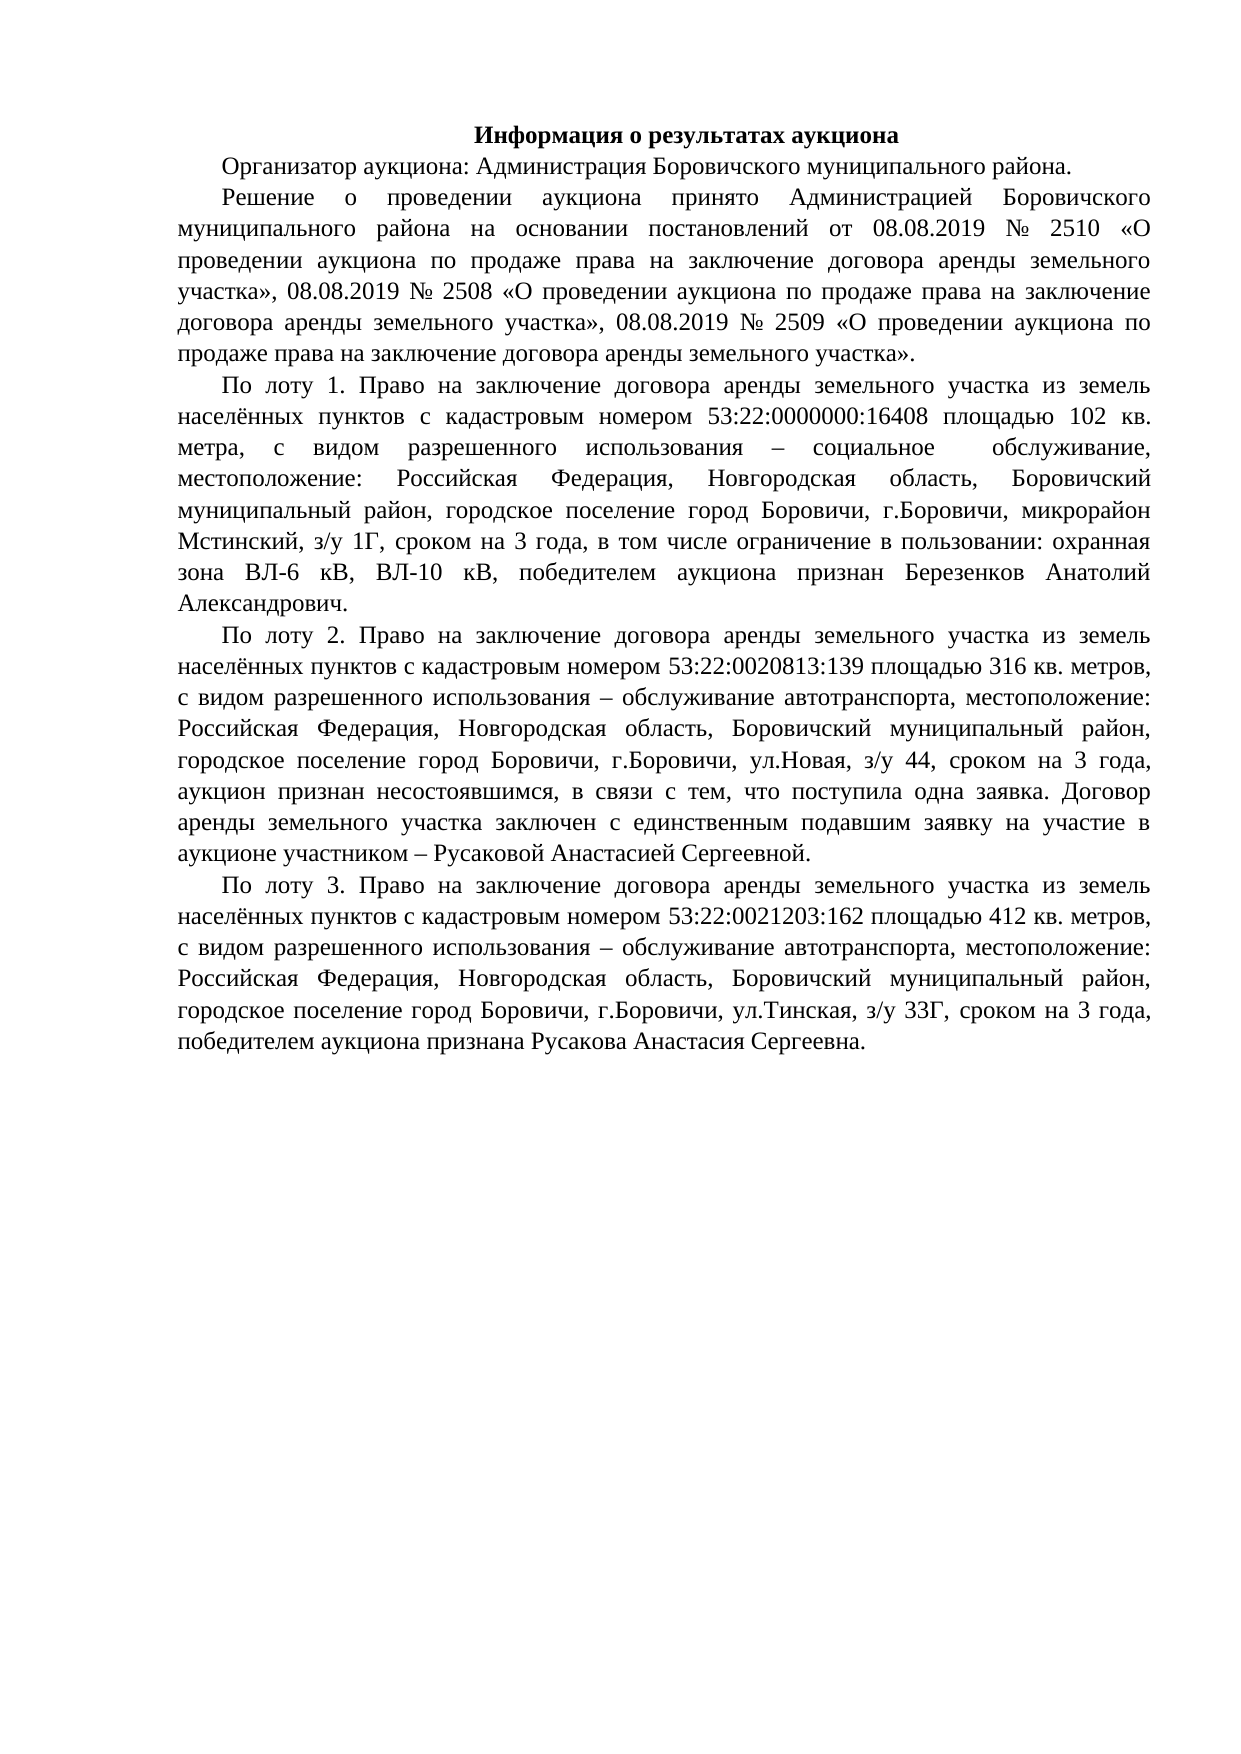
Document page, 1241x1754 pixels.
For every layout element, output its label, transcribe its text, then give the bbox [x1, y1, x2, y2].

text По лоту 1. Право на заключение договора аренды земельного участка из земель населённых пунктов с кадастровым номером 53:22:0000000:16408 площадью 102 кв. метра, с видом разрешенного использования – социальное обслуживание, местоположение: Российская Федерация, Новгородская область, Боровичский муниципальный район, городское поселение город Боровичи, г.Боровичи, микрорайон Мстинский, з/у 1Г, сроком на 3 года, в том числе ограничение в пользовании: охранная зона ВЛ-6 кВ, ВЛ-10 кВ, победителем аукциона признан Березенков Анатолий Александрович. [177, 368, 1152, 618]
text Информация о результатах аукциона [177, 118, 1152, 149]
text Организатор аукциона: Администрация Боровичского муниципального района. [177, 149, 1152, 181]
text По лоту 2. Право на заключение договора аренды земельного участка из земель населённых пунктов с кадастровым номером 53:22:0020813:139 площадью 316 кв. метров, с видом разрешенного использования – обслуживание автотранспорта, местоположение: Российская Федерация, Новгородская область, Боровичский муниципальный район, городское поселение город Боровичи, г.Боровичи, ул.Новая, з/у 44, сроком на 3 года, аукцион признан несостоявшимся, в связи с тем, что поступила одна заявка. Договор аренды земельного участка заключен с единственным подавшим заявку на участие в аукционе участником – Русаковой Анастасией Сергеевной. [177, 618, 1152, 868]
text По лоту 3. Право на заключение договора аренды земельного участка из земель населённых пунктов с кадастровым номером 53:22:0021203:162 площадью 412 кв. метров, с видом разрешенного использования – обслуживание автотранспорта, местоположение: Российская Федерация, Новгородская область, Боровичский муниципальный район, городское поселение город Боровичи, г.Боровичи, ул.Тинская, з/у 33Г, сроком на 3 года, победителем аукциона признана Русакова Анастасия Сергеевна. [177, 868, 1152, 1056]
text Решение о проведении аукциона принято Администрацией Боровичского муниципального района на основании постановлений от 08.08.2019 № 2510 «О проведении аукциона по продаже права на заключение договора аренды земельного участка», 08.08.2019 № 2508 «О проведении аукциона по продаже права на заключение договора аренды земельного участка», 08.08.2019 № 2509 «О проведении аукциона по продаже права на заключение договора аренды земельного участка». [177, 181, 1152, 368]
